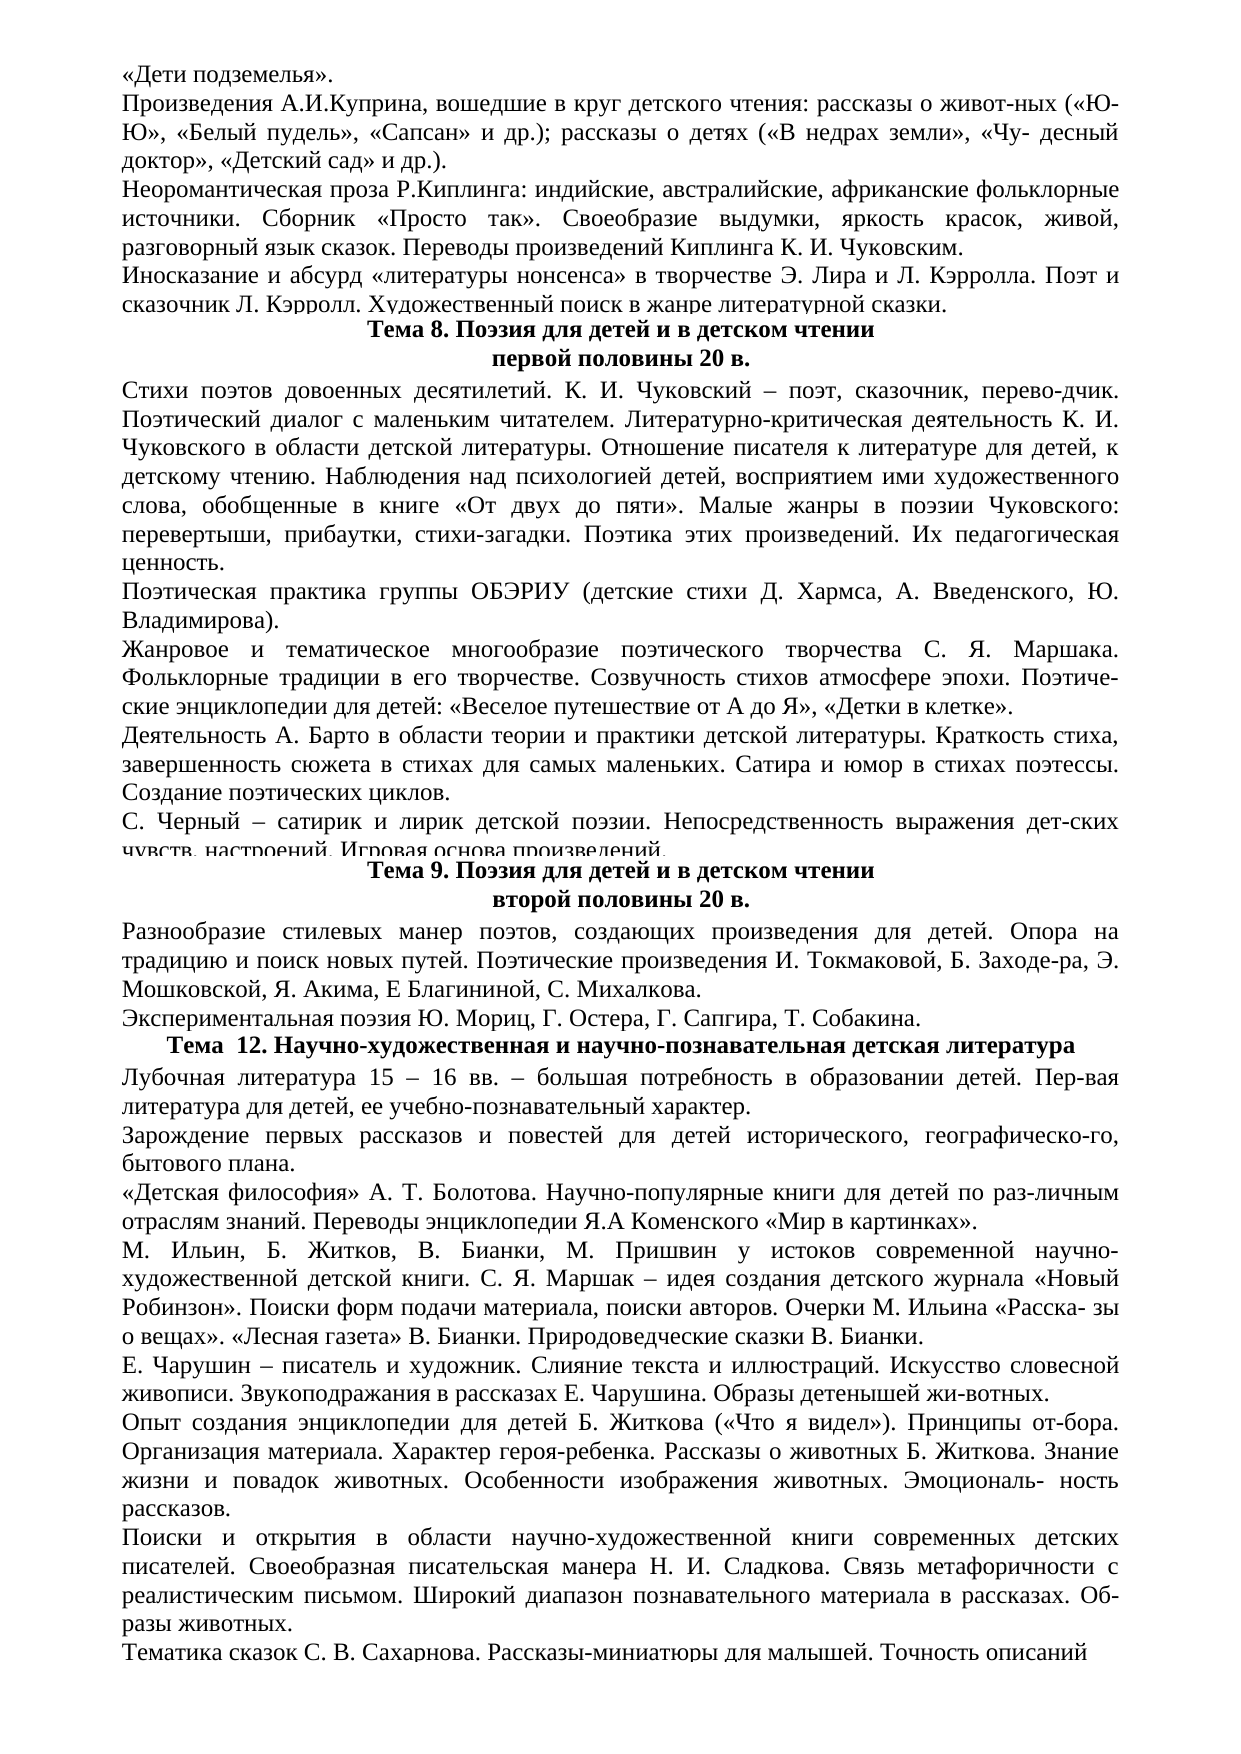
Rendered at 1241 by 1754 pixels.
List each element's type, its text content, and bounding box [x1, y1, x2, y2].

table_cell Тема 9. Поэзия для детей и в детском чтении второй половины 20 в. [118, 855, 1124, 916]
table_cell Тема 12. Научно-художественная и научно-познавательная детская литература [118, 1031, 1124, 1062]
table_cell Тема 8. Поэзия для детей и в детском чтении первой половины 20 в. [118, 314, 1124, 375]
table_cell Лубочная литература 15 – 16 вв. – большая потребность в образовании детей. Пер-вая литература для детей, ее учебно-познавательный характер. Зарождение первых рассказов и повестей для детей исторического, географическо-го, бытового плана. «Детская философия» А. Т. Болотова. Научно-популярные книги для детей по раз-личным отраслям знаний. Переводы энциклопедии Я.А Коменского «Мир в картинках». М. Ильин, Б. Житков, В. Бианки, М. Пришвин у истоков современной научно- художественной детской книги. С. Я. Маршак – идея создания детского журнала «Новый Робинзон». Поиски форм подачи материала, поиски авторов. Очерки М. Ильина «Расска- зы о вещах». «Лесная газета» В. Бианки. Природоведческие сказки В. Бианки. Е. Чарушин – писатель и художник. Слияние текста и иллюстраций. Искусство словесной живописи. Звукоподражания в рассказах Е. Чарушина. Образы детенышей жи-вотных. Опыт создания энциклопедии для детей Б. Житкова («Что я видел»). Принципы от-бора. Организация материала. Характер героя-ребенка. Рассказы о животных Б. Житкова. Знание жизни и повадок животных. Особенности изображения животных. Эмоциональ- ность рассказов. Поиски и открытия в области научно-художественной книги современных детских писателей. Своеобразная писательская манера Н. И. Сладкова. Связь метафоричности с реалистическим письмом. Широкий диапазон познавательного материала в рассказах. Об- разы животных. Тематика сказок С. В. Сахарнова. Рассказы-миниатюры для малышей. Точность описаний [118, 1062, 1124, 1662]
table_header «Дети подземелья». Произведения А.И.Куприна, вошедшие в круг детского чтения: рассказы о живот-ных («Ю-Ю», «Белый пудель», «Сапсан» и др.); рассказы о детях («В недрах земли», «Чу- десный доктор», «Детский сад» и др.). Неоромантическая проза Р.Киплинга: индийские, австралийские, африканские фольклорные источники. Сборник «Просто так». Своеобразие выдумки, яркость красок, живой, разговорный язык сказок. Переводы произведений Киплинга К. И. Чуковским. Иносказание и абсурд «литературы нонсенса» в творчестве Э. Лира и Л. Кэрролла. Поэт и сказочник Л. Кэрролл. Художественный поиск в жанре литературной сказки. [118, 59, 1124, 314]
table_cell Стихи поэтов довоенных десятилетий. К. И. Чуковский – поэт, сказочник, перево-дчик. Поэтический диалог с маленьким читателем. Литературно-критическая деятельность К. И. Чуковского в области детской литературы. Отношение писателя к литературе для детей, к детскому чтению. Наблюдения над психологией детей, восприятием ими художественного слова, обобщенные в книге «От двух до пяти». Малые жанры в поэзии Чуковского: перевертыши, прибаутки, стихи-загадки. Поэтика этих произведений. Их педагогическая ценность. Поэтическая практика группы ОБЭРИУ (детские стихи Д. Хармса, А. Введенского, Ю. Владимирова). Жанровое и тематическое многообразие поэтического творчества С. Я. Маршака. Фольклорные традиции в его творчестве. Созвучность стихов атмосфере эпохи. Поэтиче- ские энциклопедии для детей: «Веселое путешествие от А до Я», «Детки в клетке». Деятельность А. Барто в области теории и практики детской литературы. Краткость стиха, завершенность сюжета в стихах для самых маленьких. Сатира и юмор в стихах поэтессы. Создание поэтических циклов. С. Черный – сатирик и лирик детской поэзии. Непосредственность выражения дет-ских чувств, настроений. Игровая основа произведений. [118, 375, 1124, 855]
table_cell Разнообразие стилевых манер поэтов, создающих произведения для детей. Опора на традицию и поиск новых путей. Поэтические произведения И. Токмаковой, Б. Заходе-ра, Э. Мошковской, Я. Акима, Е Благининой, С. Михалкова. Экспериментальная поэзия Ю. Мориц, Г. Остера, Г. Сапгира, Т. Собакина. [118, 916, 1124, 1031]
